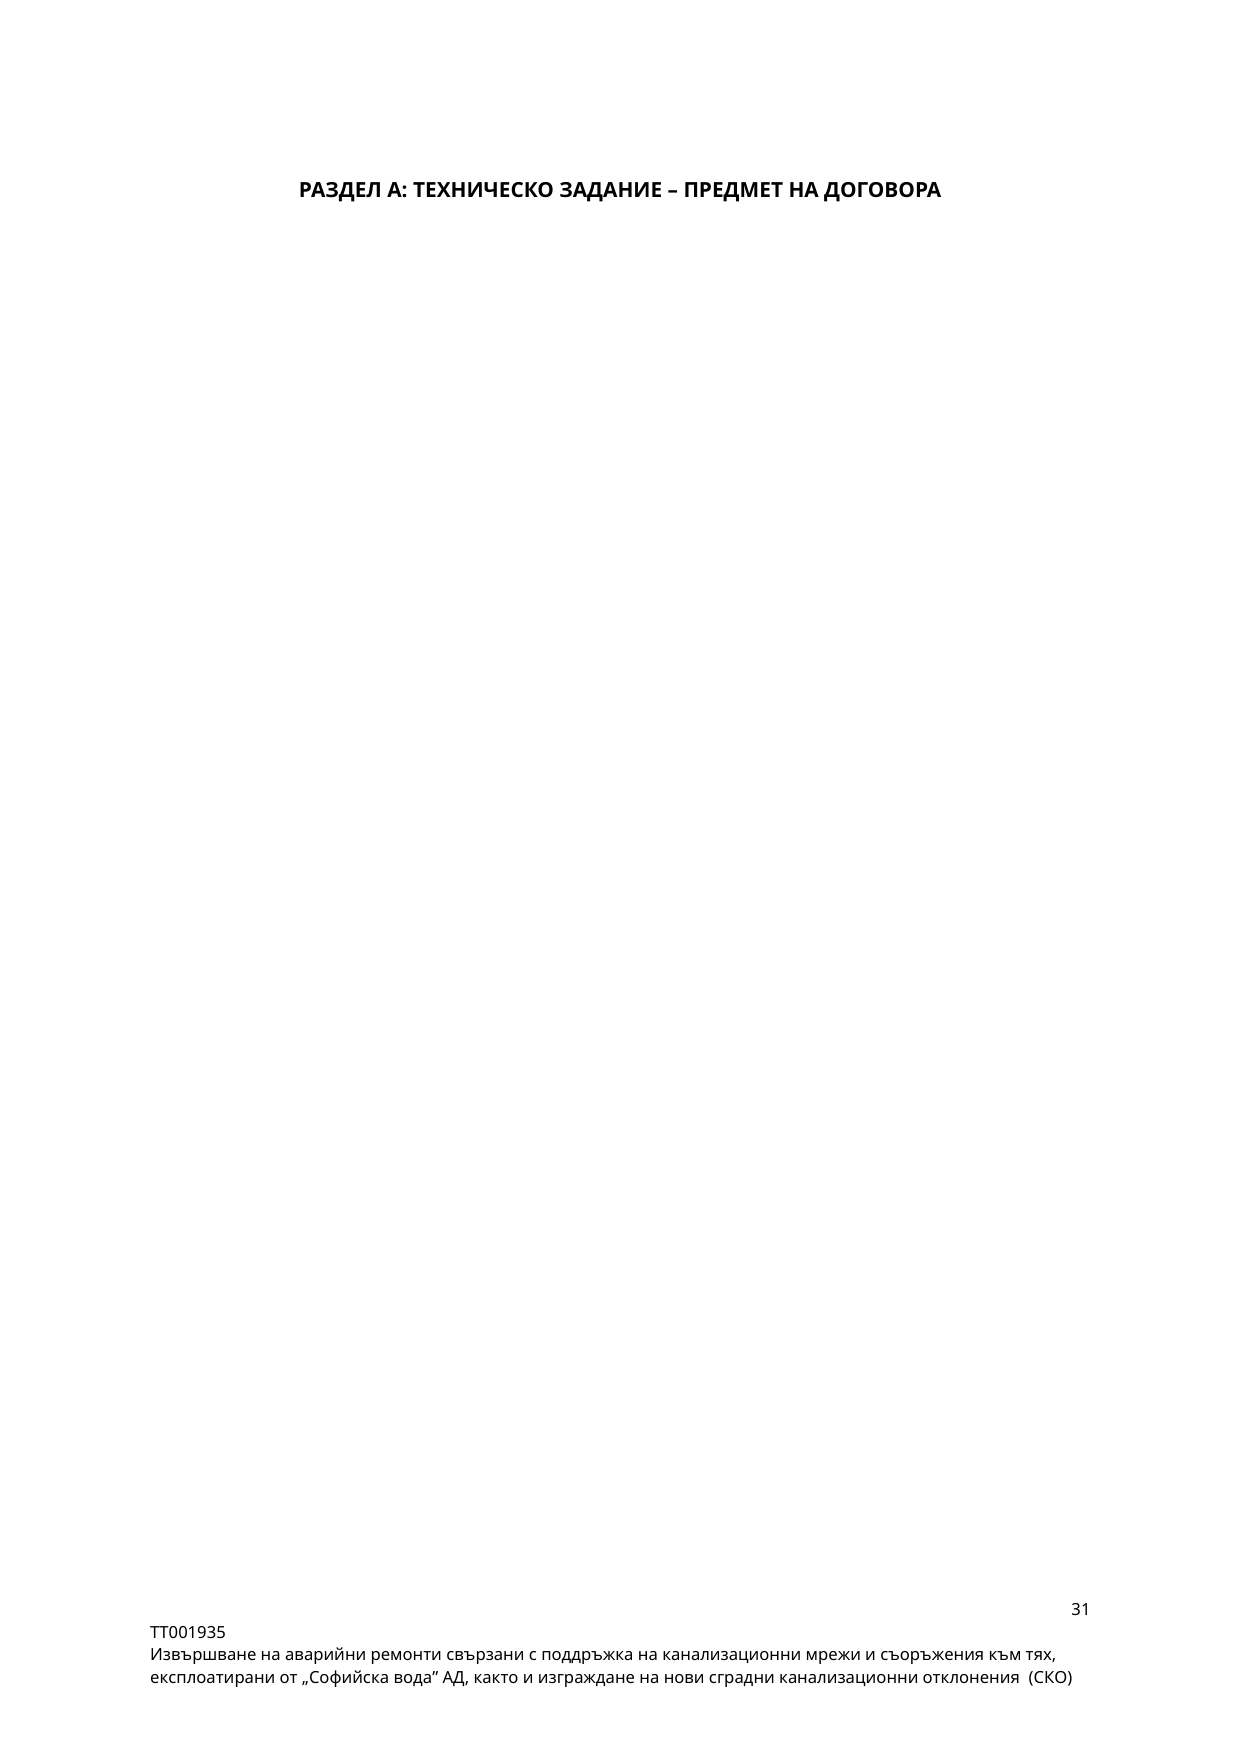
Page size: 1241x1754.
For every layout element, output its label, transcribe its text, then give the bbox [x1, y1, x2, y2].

subtitle РАЗДЕЛ А: ТЕХНИЧЕСКО ЗАДАНИЕ – ПРЕДМЕТ НА ДОГОВОРА [150, 175, 1090, 203]
